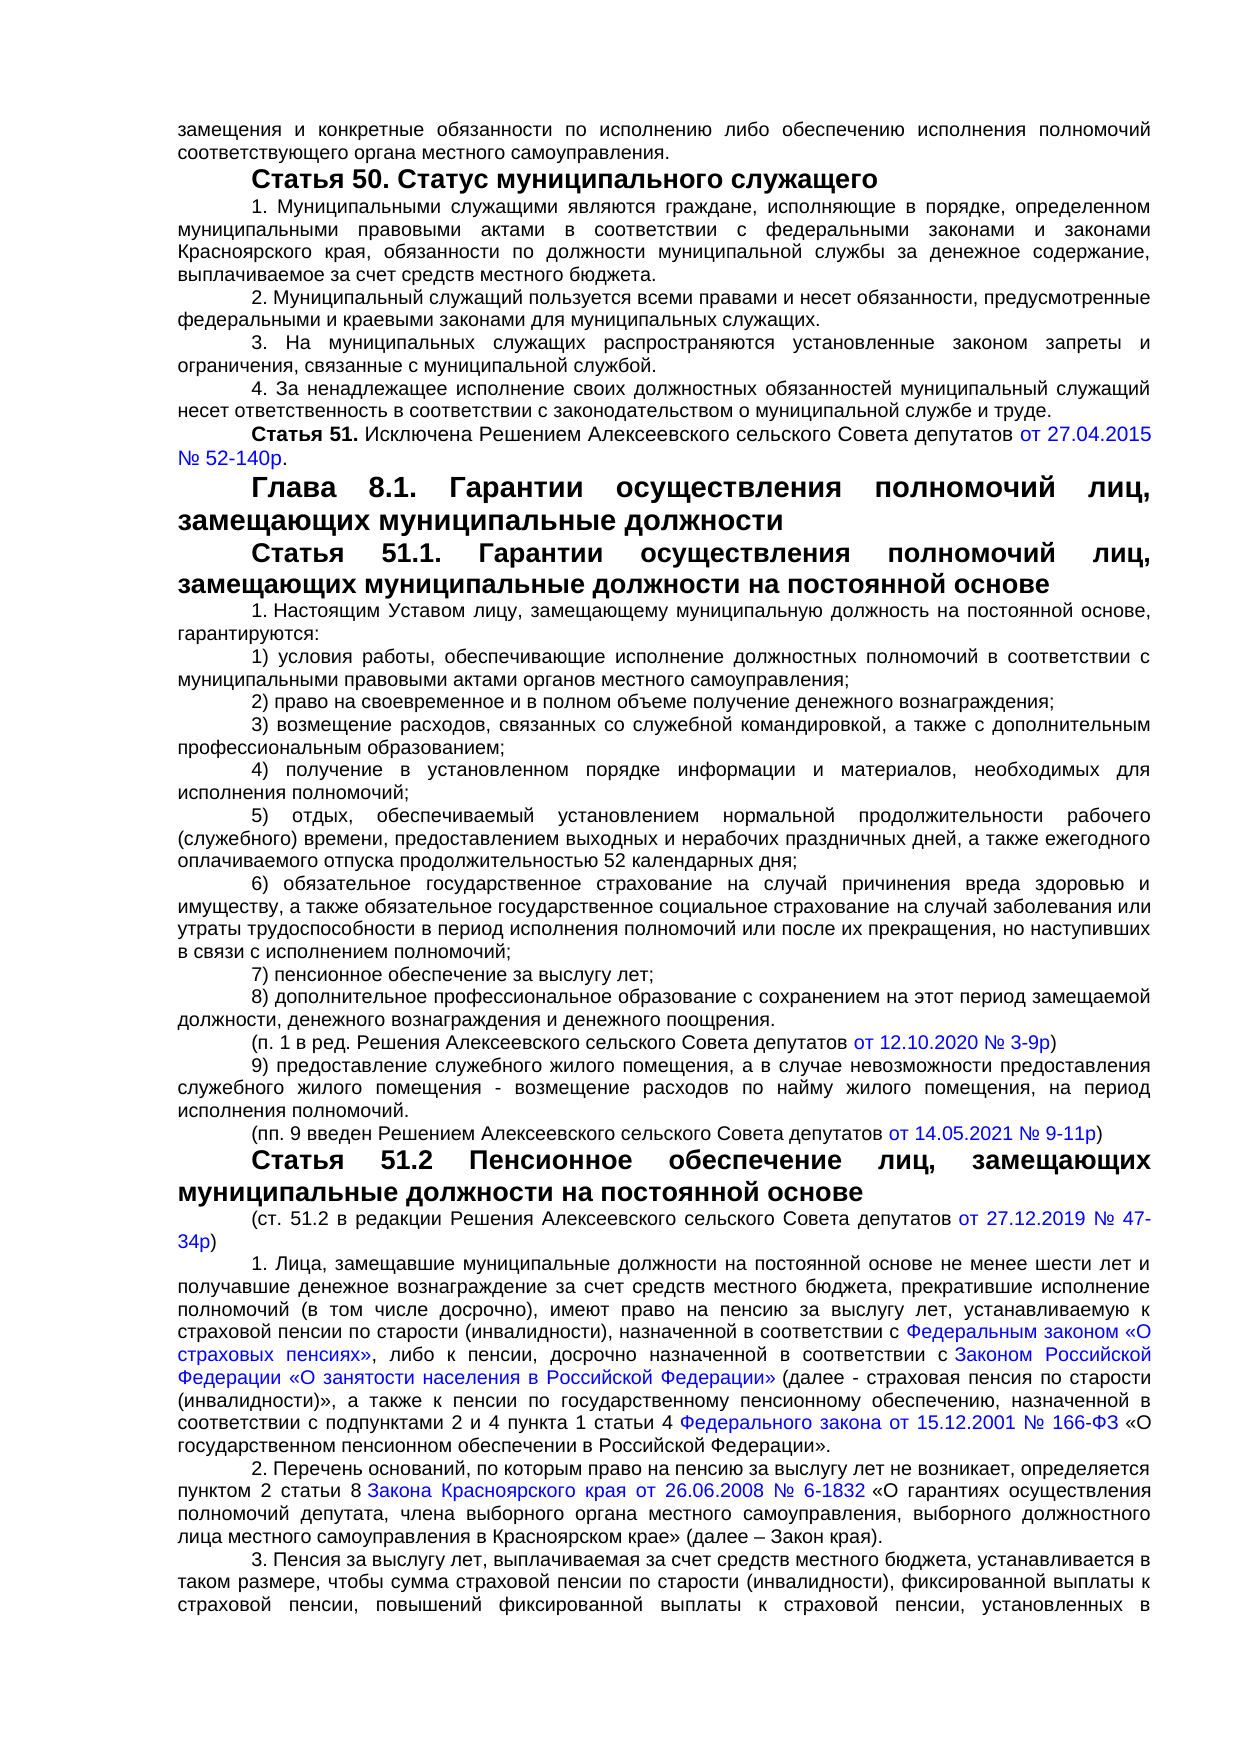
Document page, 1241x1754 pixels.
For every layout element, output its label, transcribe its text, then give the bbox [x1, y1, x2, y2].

text 3) возмещение расходов, связанных со служебной командировкой, а также с дополнительным профессиональным образованием; [177, 713, 1152, 758]
text Глава 8.1. Гарантии осуществления полномочий лиц, замещающих муниципальные должности [177, 470, 1152, 537]
text 4) получение в установленном порядке информации и материалов, необходимых для исполнения полномочий; [177, 758, 1152, 804]
text Статья 51. Исключена Решением Алексеевского сельского Совета депутатов от 27.04.2015 № 52-140р. [177, 422, 1152, 470]
list 1. Лица, замещавшие муниципальные должности на постоянной основе не менее шести лет и получавшие денежное вознаграждение за счет средств местного бюджета, прекратившие исполнение полномочий (в том числе досрочно), имеют право на пенсию за выслугу лет, устанавливаемую к страховой пенсии по старости (инвалидности), назначенной в соответствии с Федеральным законом «О страховых пенсиях», либо к пенсии, досрочно назначенной в соответствии с Законом Российской Федерации «О занятости населения в Российской Федерации» (далее - страховая пенсия по старости (инвалидности)», а также к пенсии по государственному пенсионному обеспечению, назначенной в соответствии с подпунктами 2 и 4 пункта 1 статьи 4 Федерального закона от 15.12.2001 № 166-ФЗ «О государственном пенсионном обеспечении в Российской Федерации». [177, 1252, 1152, 1457]
text 3. На муниципальных служащих распространяются установленные законом запреты и ограничения, связанные с муниципальной службой. [177, 331, 1152, 376]
text 9) предоставление служебного жилого помещения, а в случае невозможности предоставления служебного жилого помещения - возмещение расходов по найму жилого помещения, на период исполнения полномочий. [177, 1053, 1152, 1122]
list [177, 1547, 1152, 1616]
text Статья 50. Статус муниципального служащего [177, 163, 1152, 195]
text (ст. 51.2 в редакции Решения Алексеевского сельского Совета депутатов от 27.12.2019 № 47-34р) [177, 1207, 1152, 1252]
text 1) условия работы, обеспечивающие исполнение должностных полномочий в соответствии с муниципальными правовыми актами органов местного самоуправления; [177, 645, 1152, 690]
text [177, 118, 1152, 163]
text 5) отдых, обеспечиваемый установлением нормальной продолжительности рабочего (служебного) времени, предоставлением выходных и нерабочих праздничных дней, а также ежегодного оплачиваемого отпуска продолжительностью 52 календарных дня; [177, 804, 1152, 872]
text 2. Муниципальный служащий пользуется всеми правами и несет обязанности, предусмотренные федеральными и краевыми законами для муниципальных служащих. [177, 286, 1152, 331]
text 7) пенсионное обеспечение за выслугу лет; [177, 963, 1152, 985]
text 2) право на своевременное и в полном объеме получение денежного вознаграждения; [177, 690, 1152, 713]
list 2. Перечень оснований, по которым право на пенсию за выслугу лет не возникает, определяется пунктом 2 статьи 8 Закона Красноярского края от 26.06.2008 № 6-1832 «О гарантиях осуществления полномочий депутата, члена выборного органа местного самоуправления, выборного должностного лица местного самоуправления в Красноярском крае» (далее – Закон края). [177, 1457, 1152, 1547]
text 8) дополнительное профессиональное образование с сохранением на этот период замещаемой должности, денежного вознаграждения и денежного поощрения. [177, 985, 1152, 1031]
text (п. 1 в ред. Решения Алексеевского сельского Совета депутатов от 12.10.2020 № 3-9р) [177, 1031, 1152, 1053]
text Статья 51.1. Гарантии осуществления полномочий лиц, замещающих муниципальные должности на постоянной основе [177, 537, 1152, 599]
text Статья 51.2 Пенсионное обеспечение лиц, замещающих муниципальные должности на постоянной основе [177, 1144, 1152, 1207]
text (пп. 9 введен Решением Алексеевского сельского Совета депутатов от 14.05.2021 № 9-11р) [177, 1122, 1152, 1144]
text 6) обязательное государственное страхование на случай причинения вреда здоровью и имуществу, а также обязательное государственное социальное страхование на случай заболевания или утраты трудоспособности в период исполнения полномочий или после их прекращения, но наступивших в связи с исполнением полномочий; [177, 872, 1152, 963]
text 1. Муниципальными служащими являются граждане, исполняющие в порядке, определенном муниципальными правовыми актами в соответствии с федеральными законами и законами Красноярского края, обязанности по должности муниципальной службы за денежное содержание, выплачиваемое за счет средств местного бюджета. [177, 195, 1152, 286]
text 1. Настоящим Уставом лицу, замещающему муниципальную должность на постоянной основе, гарантируются: [177, 599, 1152, 645]
text 4. За ненадлежащее исполнение своих должностных обязанностей муниципальный служащий несет ответственность в соответствии с законодательством о муниципальной службе и труде. [177, 376, 1152, 422]
